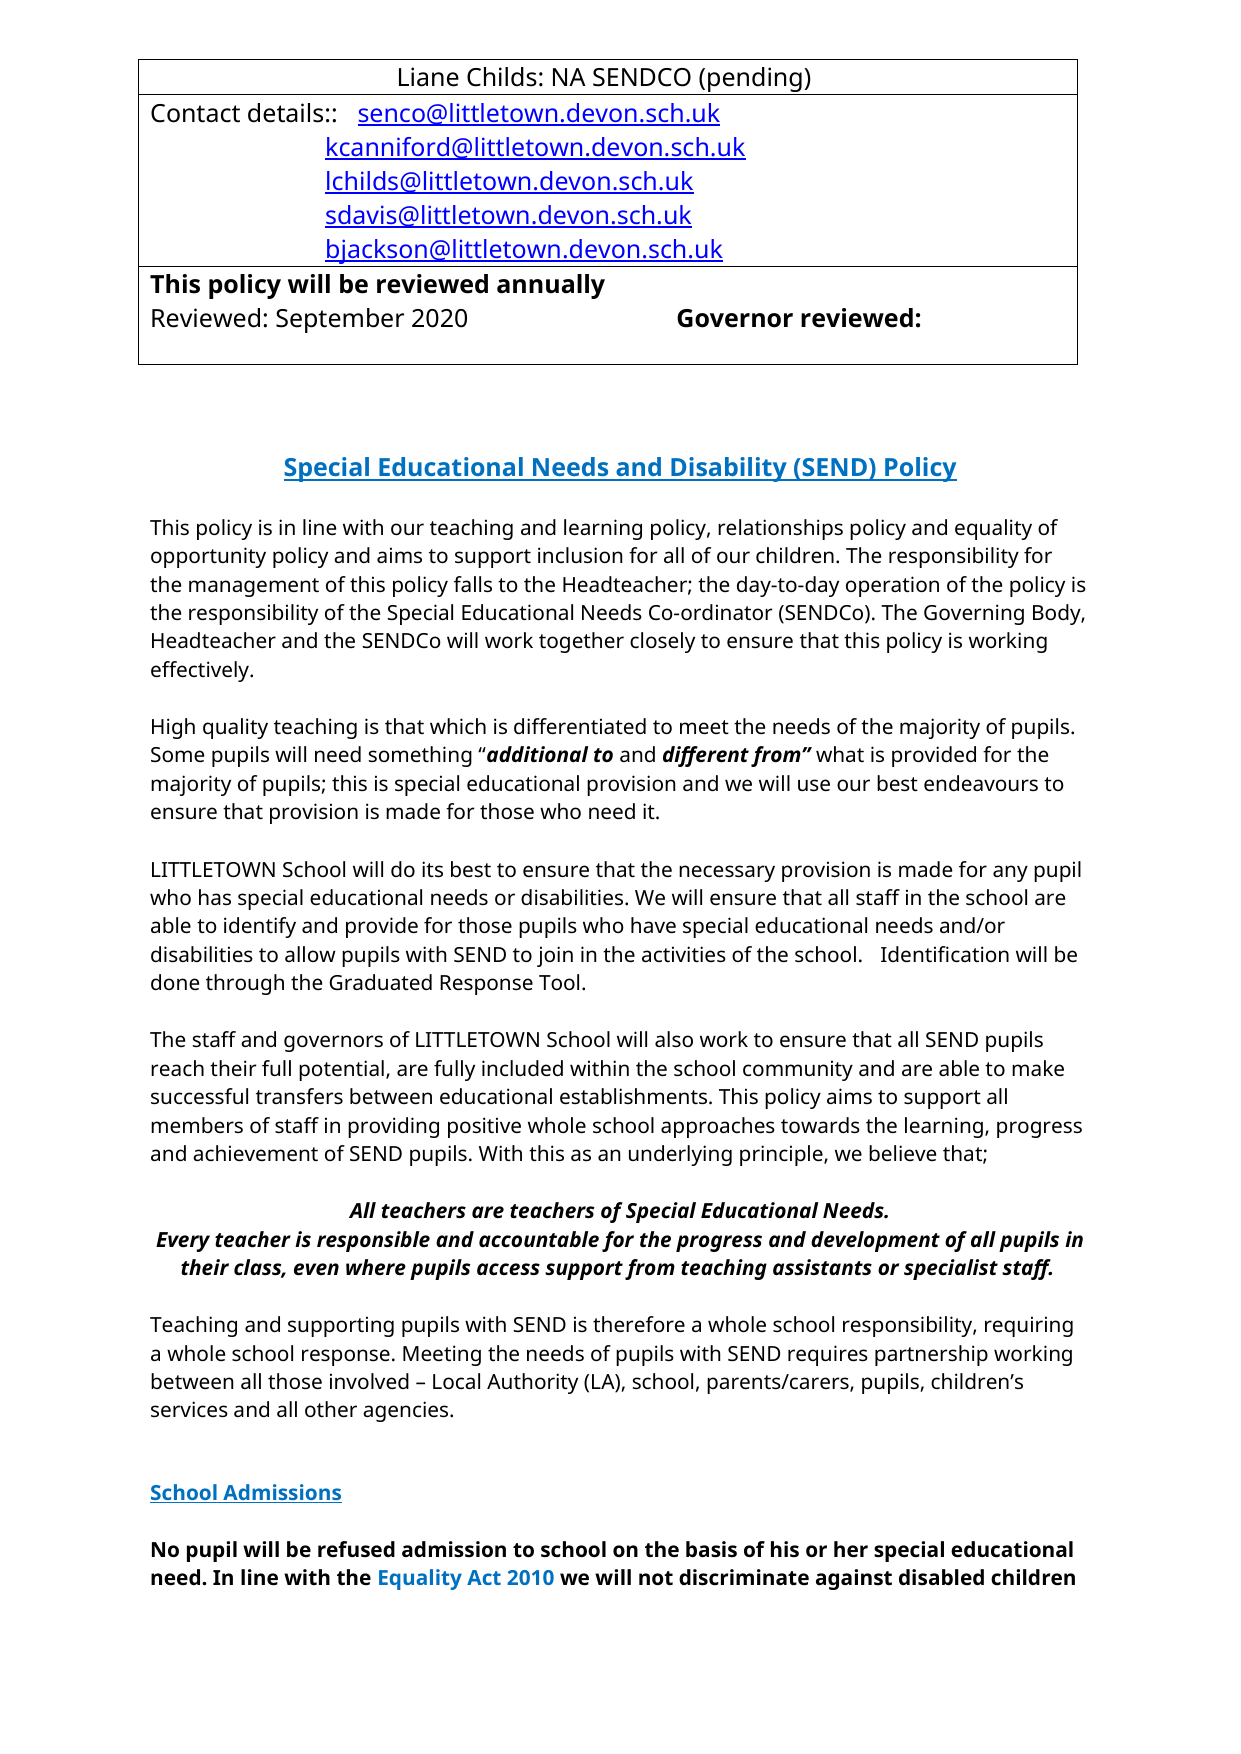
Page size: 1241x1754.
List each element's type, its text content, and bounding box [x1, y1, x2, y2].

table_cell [139, 60, 1077, 94]
table_cell This policy will be reviewed annually Reviewed: September 2020 Governor reviewed: [139, 267, 1077, 363]
table_cell Contact details:: senco@littletown.devon.sch.uk kcanniford@littletown.devon.sch.uk lchilds@littletown.devon.sch.uk sdavis@littletown.devon.sch.uk bjackson@littletown.devon.sch.uk [139, 95, 1077, 266]
text This policy is in line with our teaching and learning policy, relationships policy and equality of opportunity policy and aims to support inclusion for all of our children. The responsibility for the management of this policy falls to the Headteacher; the day-to-day operation of the policy is the responsibility of the Special Educational Needs Co-ordinator (SENDCo). The Governing Body, Headteacher and the SENDCo will work together closely to ensure that this policy is working effectively. [150, 513, 1090, 683]
text The staff and governors of LITTLETOWN School will also work to ensure that all SEND pupils reach their full potential, are fully included within the school community and are able to make successful transfers between educational establishments. This policy aims to support all members of staff in providing positive whole school approaches towards the learning, progress and achievement of SEND pupils. With this as an underlying principle, we believe that; [150, 1026, 1090, 1168]
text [150, 1535, 1090, 1592]
text Every teacher is responsible and accountable for the progress and development of all pupils in their class, even where pupils access support from teaching assistants or specialist staff. [150, 1225, 1090, 1282]
text Special Educational Needs and Disability (SEND) Policy [150, 450, 1090, 484]
text LITTLETOWN School will do its best to ensure that the necessary provision is made for any pupil who has special educational needs or disabilities. We will ensure that all staff in the school are able to identify and provide for those pupils who have special educational needs and/or disabilities to allow pupils with SEND to join in the activities of the school. Identification will be done through the Graduated Response Tool. [150, 855, 1090, 997]
text Teaching and supporting pupils with SEND is therefore a whole school responsibility, requiring a whole school response. Meeting the needs of pupils with SEND requires partnership working between all those involved – Local Authority (LA), school, parents/carers, pupils, children’s services and all other agencies. [150, 1310, 1090, 1424]
text All teachers are teachers of Special Educational Needs. [150, 1196, 1090, 1225]
text School Admissions [150, 1478, 1090, 1506]
text High quality teaching is that which is differentiated to meet the needs of the majority of pupils. Some pupils will need something “additional to and different from” what is provided for the majority of pupils; this is special educational provision and we will use our best endeavours to ensure that provision is made for those who need it. [150, 712, 1090, 826]
